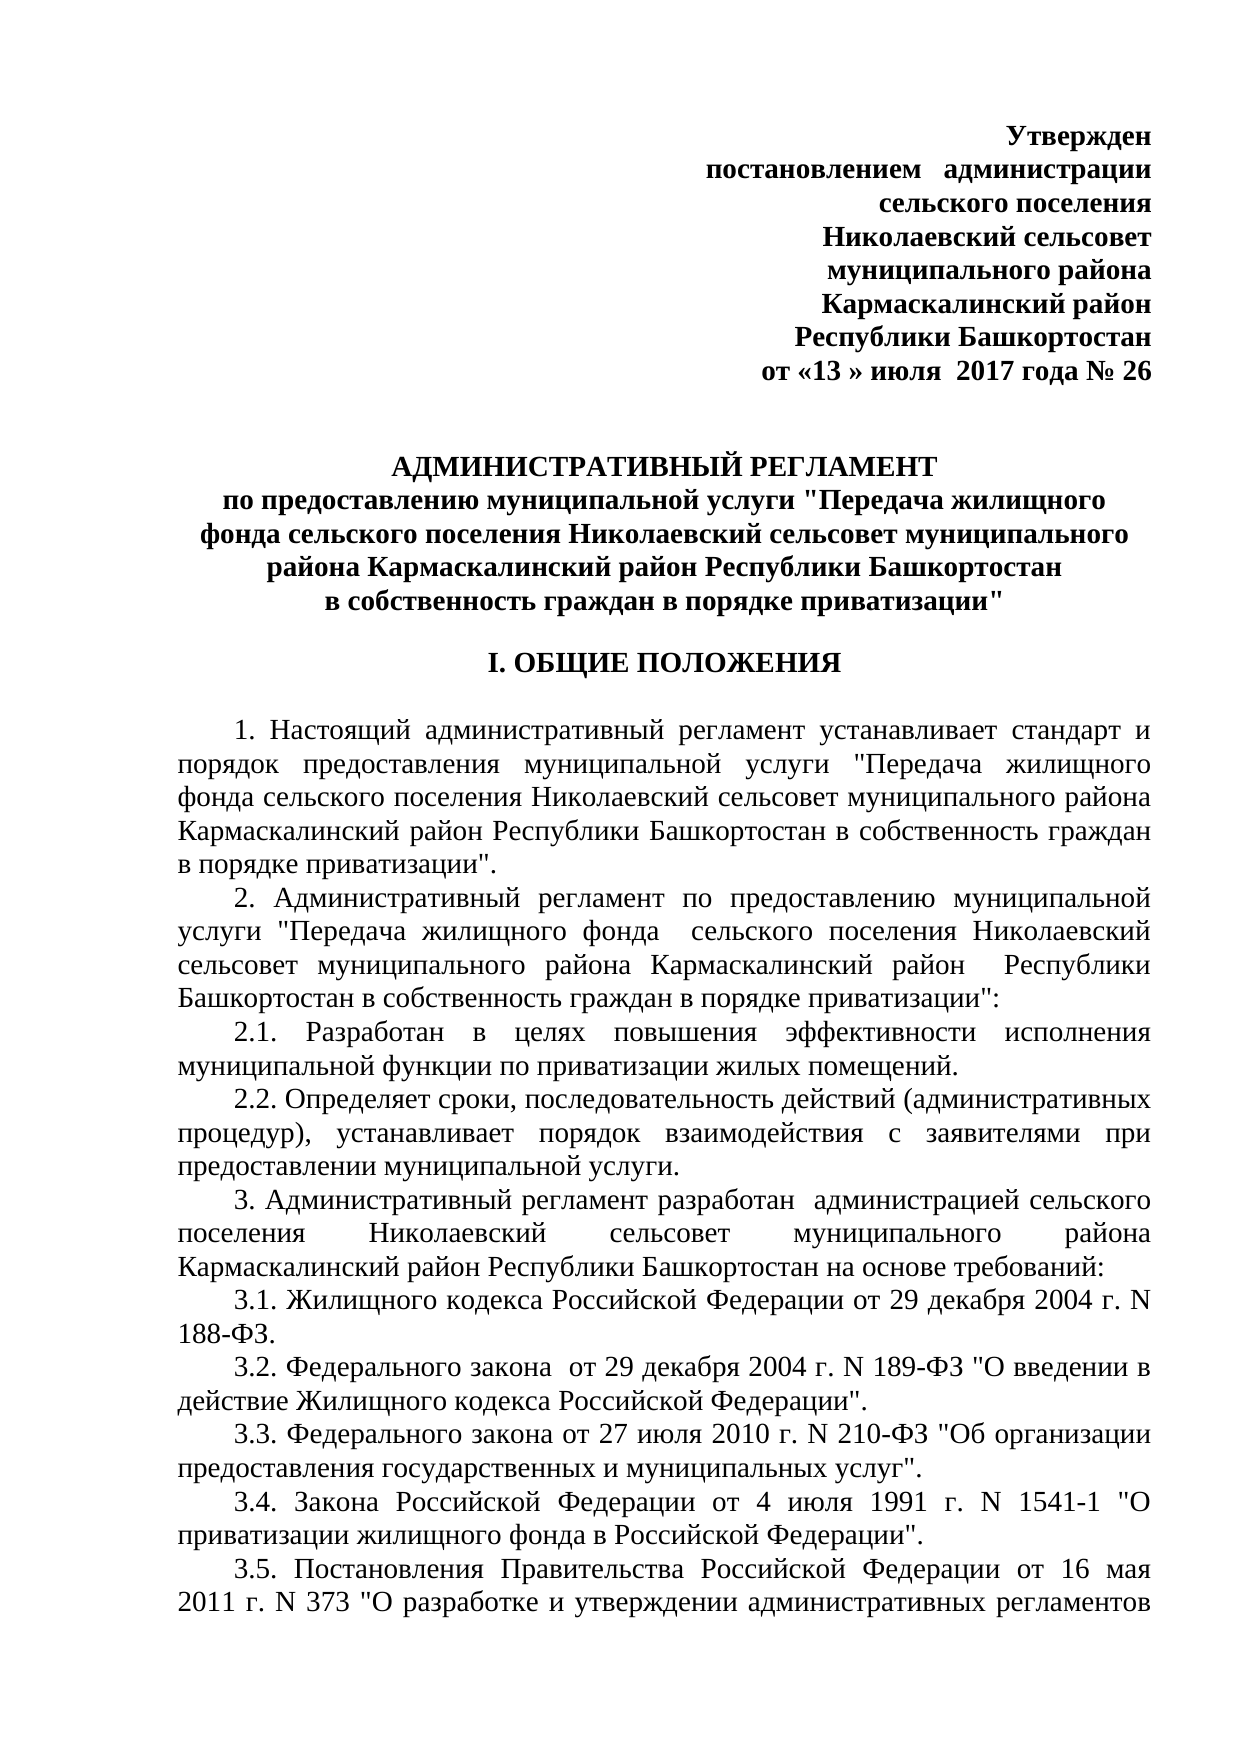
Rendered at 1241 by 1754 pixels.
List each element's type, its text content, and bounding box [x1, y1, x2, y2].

text 3.2. Федерального закона от 29 декабря 2004 г. N 189-ФЗ "О введении в действие Жилищного кодекса Российской Федерации". [177, 1349, 1152, 1417]
text 1. Настоящий административный регламент устанавливает стандарт и порядок предоставления муниципальной услуги "Передача жилищного фонда сельского поселения Николаевский сельсовет муниципального района Кармаскалинский район Республики Башкортостан в собственность граждан в порядке приватизации". [177, 712, 1152, 880]
text 3.4. Закона Российской Федерации от 4 июля 1991 г. N 1541-1 "О приватизации жилищного фонда в Российской Федерации". [177, 1484, 1152, 1551]
text 3. Административный регламент разработан администрацией сельского поселения Николаевский сельсовет муниципального района Кармаскалинский район Республики Башкортостан на основе требований: [177, 1182, 1152, 1282]
text 2.2. Определяет сроки, последовательность действий (административных процедур), устанавливает порядок взаимодействия с заявителями при предоставлении муниципальной услуги. [177, 1081, 1152, 1182]
title по предоставлению муниципальной услуги "Передача жилищного [177, 482, 1152, 516]
text Утвержден [177, 118, 1152, 152]
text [177, 1551, 1152, 1618]
text 3.3. Федерального закона от 27 июля 2010 г. N 210-ФЗ "Об организации предоставления государственных и муниципальных услуг". [177, 1417, 1152, 1484]
title в собственность граждан в порядке приватизации" [177, 583, 1152, 616]
text от «13 » июля 2017 года № 26 [177, 353, 1152, 386]
title фонда сельского поселения Николаевский сельсовет муниципального района Кармаскалинский район Республики Башкортостан [177, 516, 1152, 583]
text Кармаскалинский район [177, 286, 1152, 319]
text 2. Административный регламент по предоставлению муниципальной услуги "Передача жилищного фонда сельского поселения Николаевский сельсовет муниципального района Кармаскалинский район Республики Башкортостан в собственность граждан в порядке приватизации": [177, 880, 1152, 1014]
title АДМИНИСТРАТИВНЫЙ РЕГЛАМЕНТ [177, 449, 1152, 482]
text 2.1. Разработан в целях повышения эффективности исполнения муниципальной функции по приватизации жилых помещений. [177, 1014, 1152, 1081]
text постановлением администрации [177, 152, 1152, 185]
text Республики Башкортостан [177, 319, 1152, 353]
text муниципального района [177, 252, 1152, 286]
text I. ОБЩИЕ ПОЛОЖЕНИЯ [177, 645, 1152, 679]
text сельского поселения [177, 185, 1152, 219]
text Николаевский сельсовет [177, 219, 1152, 252]
text 3.1. Жилищного кодекса Российской Федерации от 29 декабря 2004 г. N 188-ФЗ. [177, 1282, 1152, 1349]
